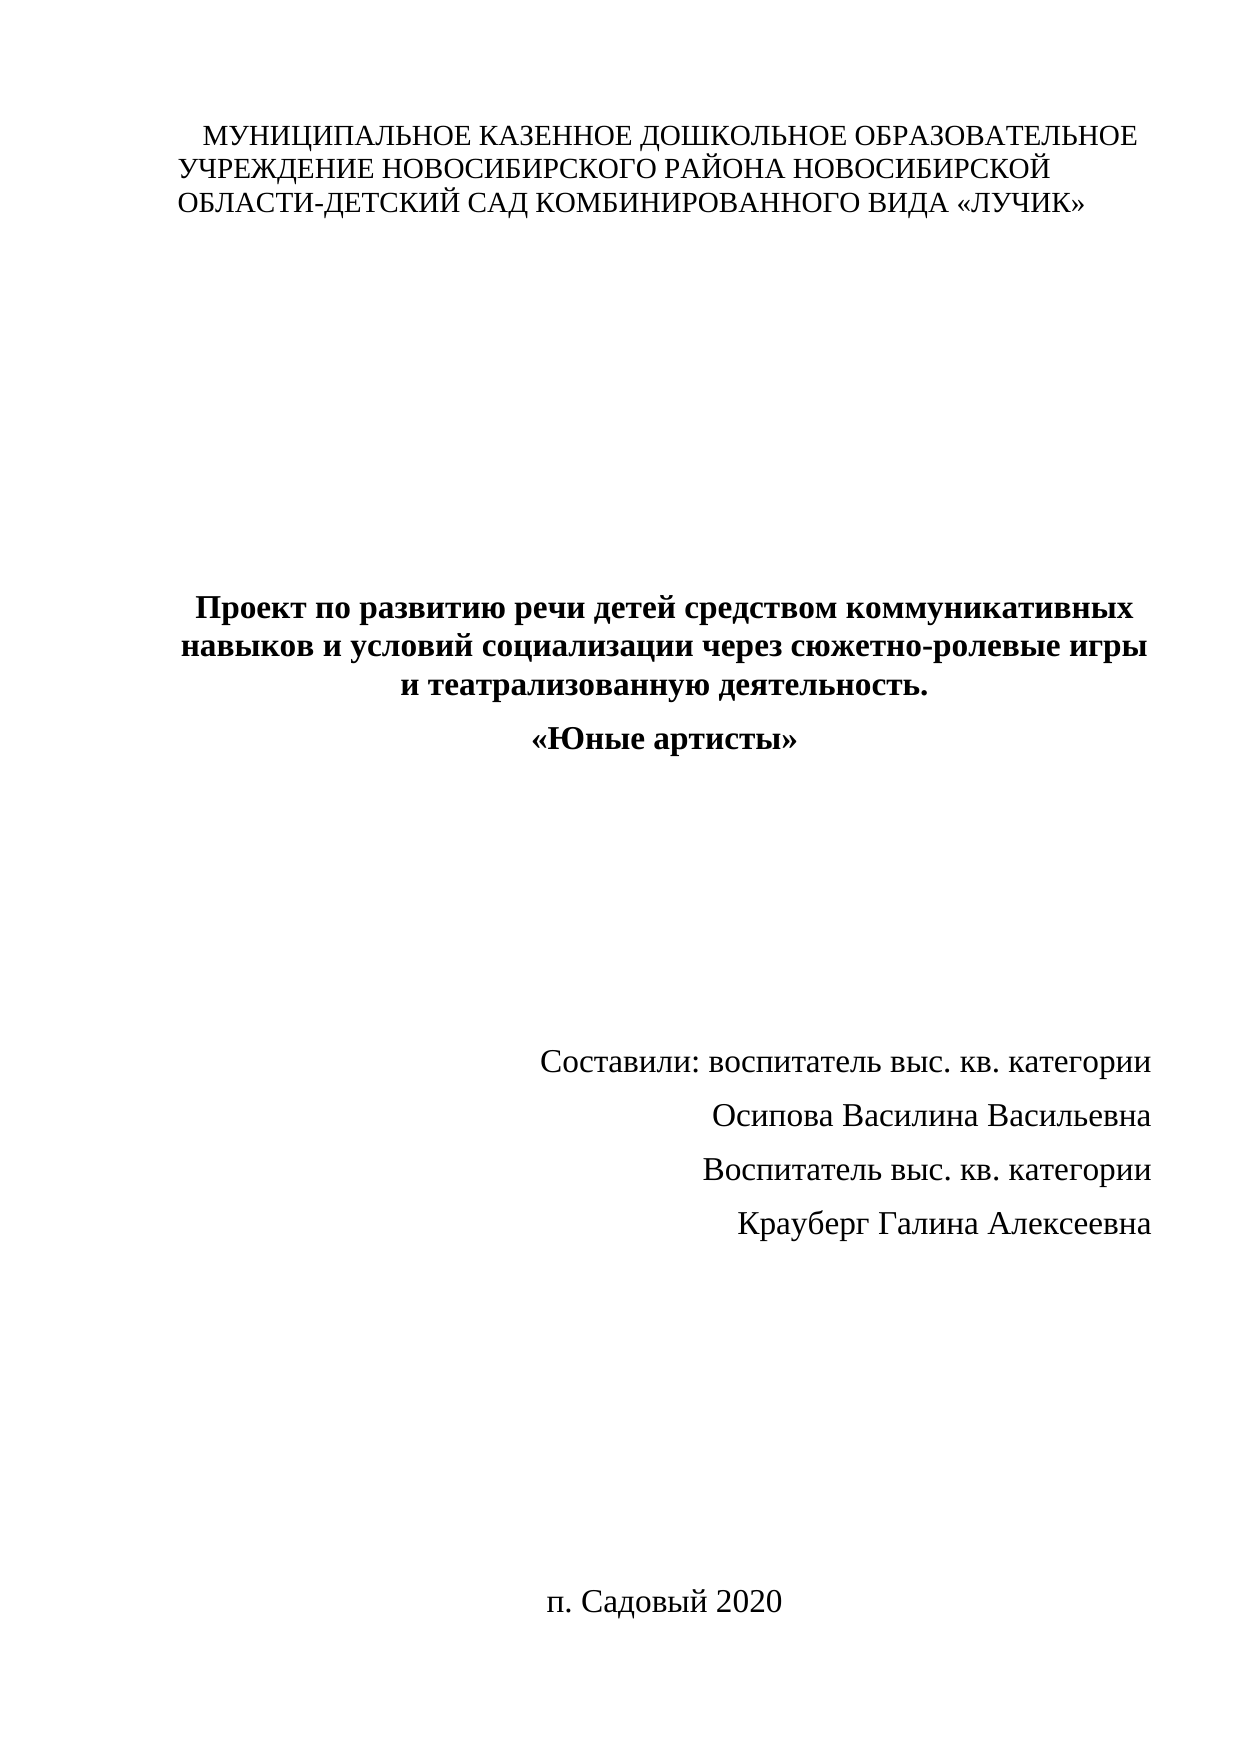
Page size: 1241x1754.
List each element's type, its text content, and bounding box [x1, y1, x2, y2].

text Осипова Василина Васильевна [177, 1096, 1152, 1134]
text «Юные артисты» [177, 718, 1152, 756]
text Воспитатель выс. кв. категории [177, 1150, 1152, 1188]
text МУНИЦИПАЛЬНОЕ КАЗЕННОЕ ДОШКОЛЬНОЕ ОБРАЗОВАТЕЛЬНОЕ УЧРЕЖДЕНИЕ НОВОСИБИРСКОГО РАЙОНА НОВОСИБИРСКОЙ ОБЛАСТИ-ДЕТСКИЙ САД КОМБИНИРОВАННОГО ВИДА «ЛУЧИК» [177, 118, 1152, 219]
text Крауберг Галина Алексеевна [177, 1204, 1152, 1242]
text Проект по развитию речи детей средством коммуникативных навыков и условий социализации через сюжетно-ролевые игры и театрализованную деятельность. [177, 587, 1152, 702]
text Составили: воспитатель выс. кв. категории [177, 1042, 1152, 1080]
text п. Садовый 2020 [177, 1581, 1152, 1620]
